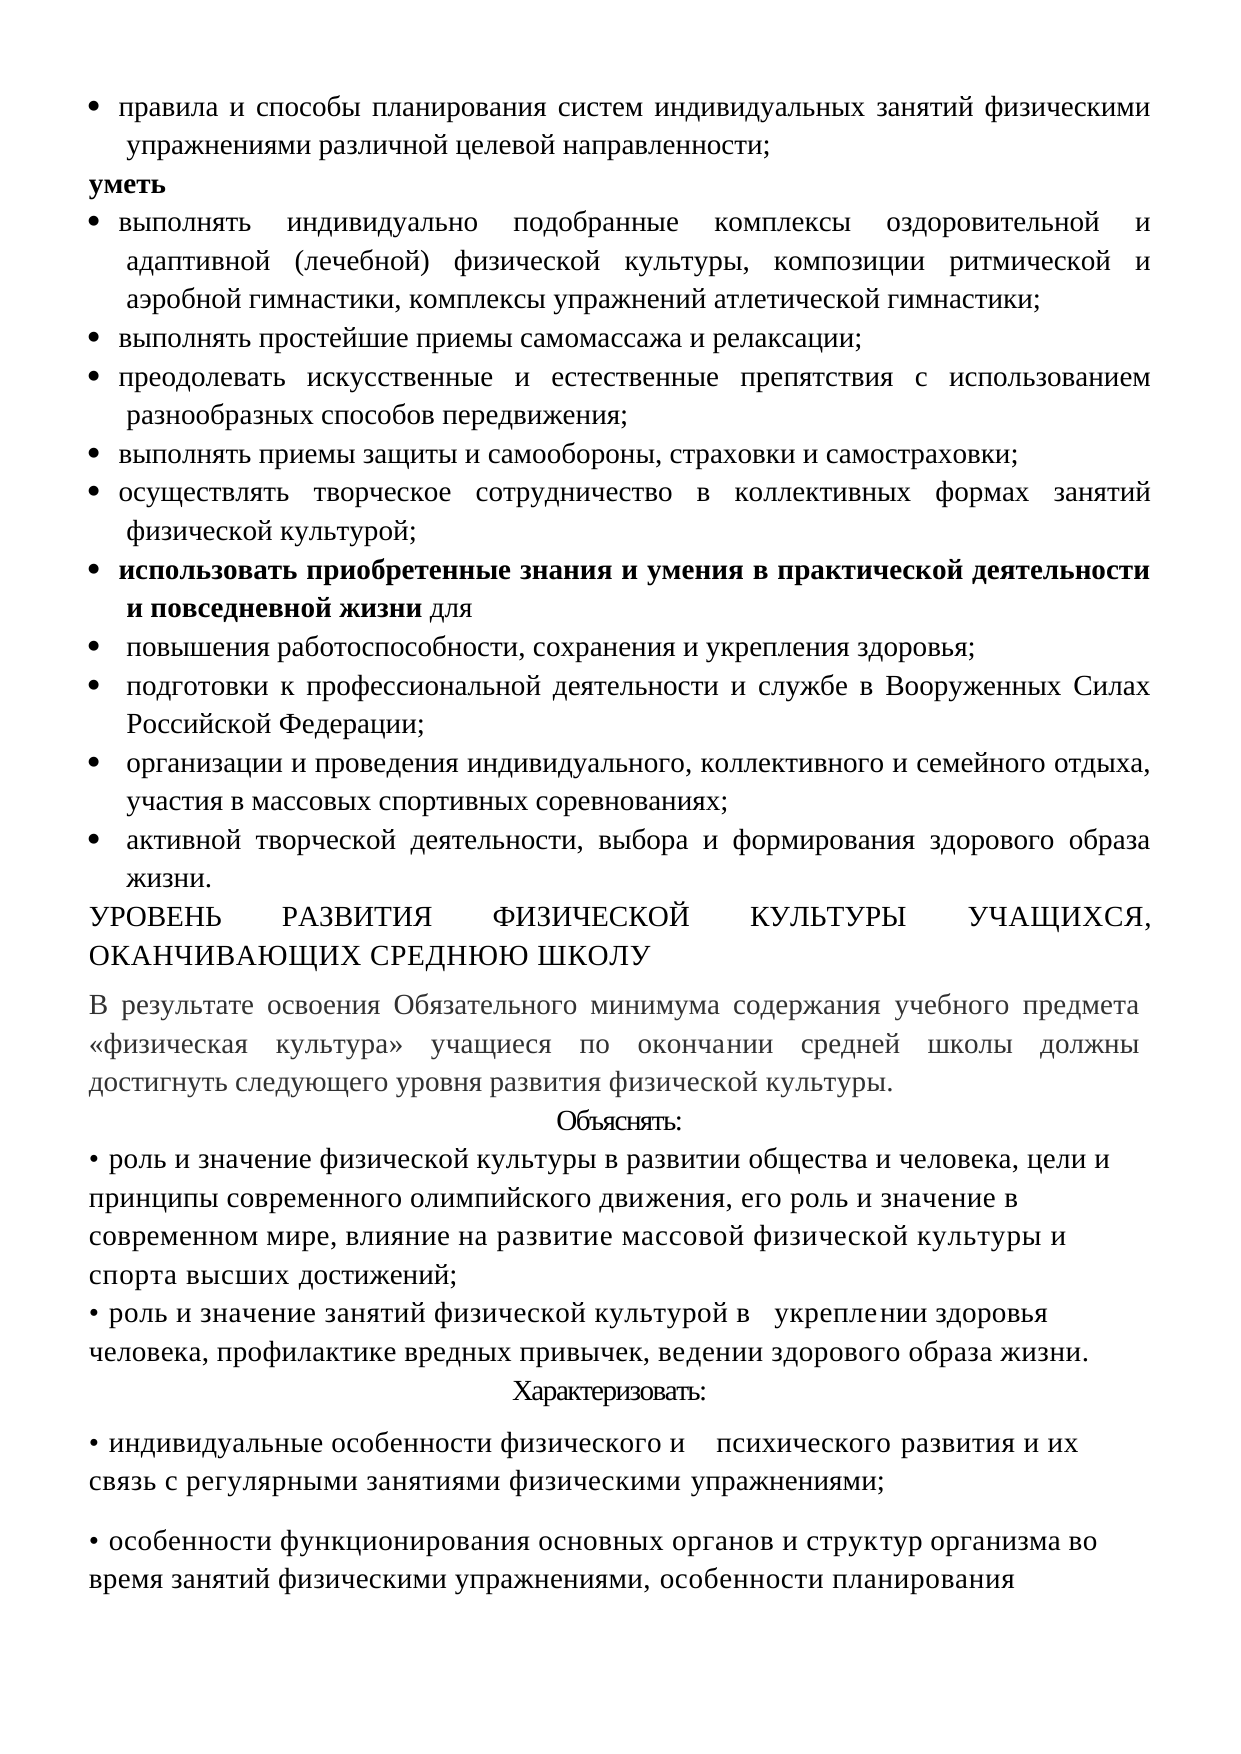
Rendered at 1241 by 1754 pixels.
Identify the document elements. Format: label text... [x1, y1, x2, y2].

list выполнять индивидуально подобранные комплексы оздоровительной и адаптивной (лечебной) физической культуры, композиции ритмической и аэробной гимнастики, комплексы упражнений атлетической гимнастики; [89, 204, 1152, 315]
list выполнять приемы защиты и самообороны, страховки и самостраховки; [89, 436, 1152, 469]
list повышения работоспособности, сохранения и укрепления здоровья; [89, 629, 1152, 663]
list правила и способы планирования систем индивидуальных занятий физическими упражнениями различной целевой направленности; [89, 89, 1152, 161]
list подготовки к профессиональной деятельности и службе в Вооруженных Силах Российской Федерации; [89, 668, 1152, 740]
text УРОВЕНЬ РАЗВИТИЯ ФИЗИЧЕСКОЙ КУЛЬТУРЫ УЧАЩИХСЯ, ОКАНЧИВАЮЩИХ СРЕДНЮЮ ШКОЛУ [89, 899, 1152, 971]
text Характеризовать: [89, 1373, 1132, 1406]
list роль и значение физической культуры в развитии общества и человека, цели и принципы современного олимпийского движения, его роль и значение в современном мире, влияние на развитие массовой физической культуры и спорта высших достижений; [89, 1141, 1152, 1291]
list активной творческой деятельности, выбора и формирования здорового образа жизни. [89, 822, 1152, 894]
list роль и значение занятий физической культурой в укреплении здоровья человека, профилактике вредных привычек, ведении здорового образа жизни. [89, 1296, 1152, 1368]
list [89, 1523, 1152, 1595]
text уметь [89, 166, 1152, 199]
list осуществлять творческое сотрудничество в коллективных формах занятий физической культурой; [89, 474, 1152, 547]
list индивидуальные особенности физического и психического развития и их связь с регулярными занятиями физическими упражнениями; [89, 1425, 1152, 1497]
list организации и проведения индивидуального, коллективного и семейного отдыха, участия в массовых спортивных соревнованиях; [89, 745, 1152, 817]
text Объяснять: [89, 1103, 1152, 1136]
text В результате освоения Обязательного минимума содержания учебного предмета «физическая культура» учащиеся по окончании средней школы должны достигнуть следующего уровня развития физической культуры. [89, 987, 1139, 1098]
list выполнять простейшие приемы самомассажа и релаксации; [89, 320, 1152, 354]
list преодолевать искусственные и естественные препятствия с использованием разнообразных способов передвижения; [89, 359, 1152, 431]
list использовать приобретенные знания и умения в практической деятельности и повседневной жизни для [89, 552, 1152, 624]
